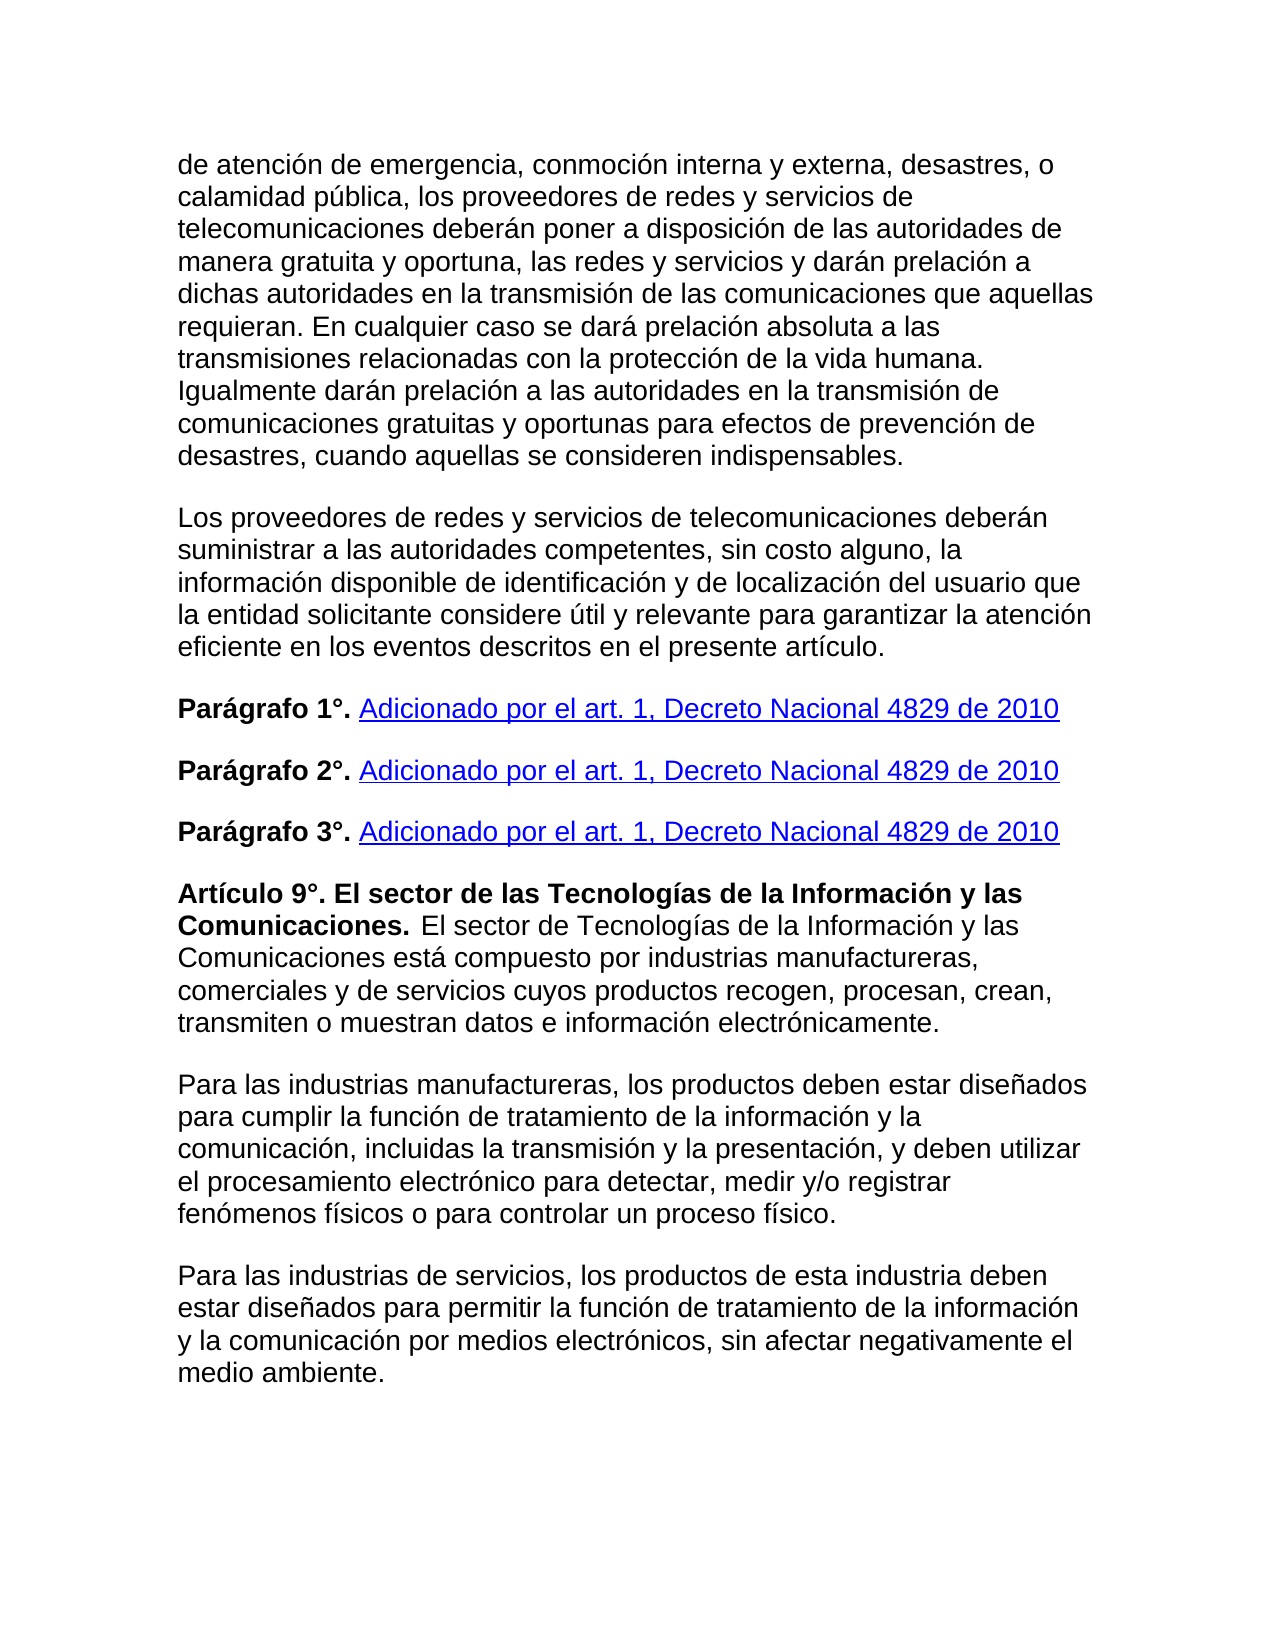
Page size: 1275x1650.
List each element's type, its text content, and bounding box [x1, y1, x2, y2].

text Los proveedores de redes y servicios de telecomunicaciones deberán suministrar a las autoridades competentes, sin costo alguno, la información disponible de identificación y de localización del usuario que la entidad solicitante considere útil y relevante para garantizar la atención eficiente en los eventos descritos en el presente artículo. [177, 501, 1098, 663]
text Para las industrias de servicios, los productos de esta industria deben estar diseñados para permitir la función de tratamiento de la información y la comunicación por medios electrónicos, sin afectar negativamente el medio ambiente. [177, 1259, 1098, 1388]
text Parágrafo 1°. Adicionado por el art. 1, Decreto Nacional 4829 de 2010 [177, 692, 1098, 724]
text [177, 148, 1098, 472]
text Artículo 9°. El sector de las Tecnologías de la Información y las Comunicaciones. El sector de Tecnologías de la Información y las Comunicaciones está compuesto por industrias manufactureras, comerciales y de servicios cuyos productos recogen, procesan, crean, transmiten o muestran datos e información electrónicamente. [177, 877, 1098, 1038]
text Parágrafo 3°. Adicionado por el art. 1, Decreto Nacional 4829 de 2010 [177, 815, 1098, 847]
text Para las industrias manufactureras, los productos deben estar diseñados para cumplir la función de tratamiento de la información y la comunicación, incluidas la transmisión y la presentación, y deben utilizar el procesamiento electrónico para detectar, medir y/o registrar fenómenos físicos o para controlar un proceso físico. [177, 1068, 1098, 1230]
text Parágrafo 2°. Adicionado por el art. 1, Decreto Nacional 4829 de 2010 [177, 753, 1098, 786]
